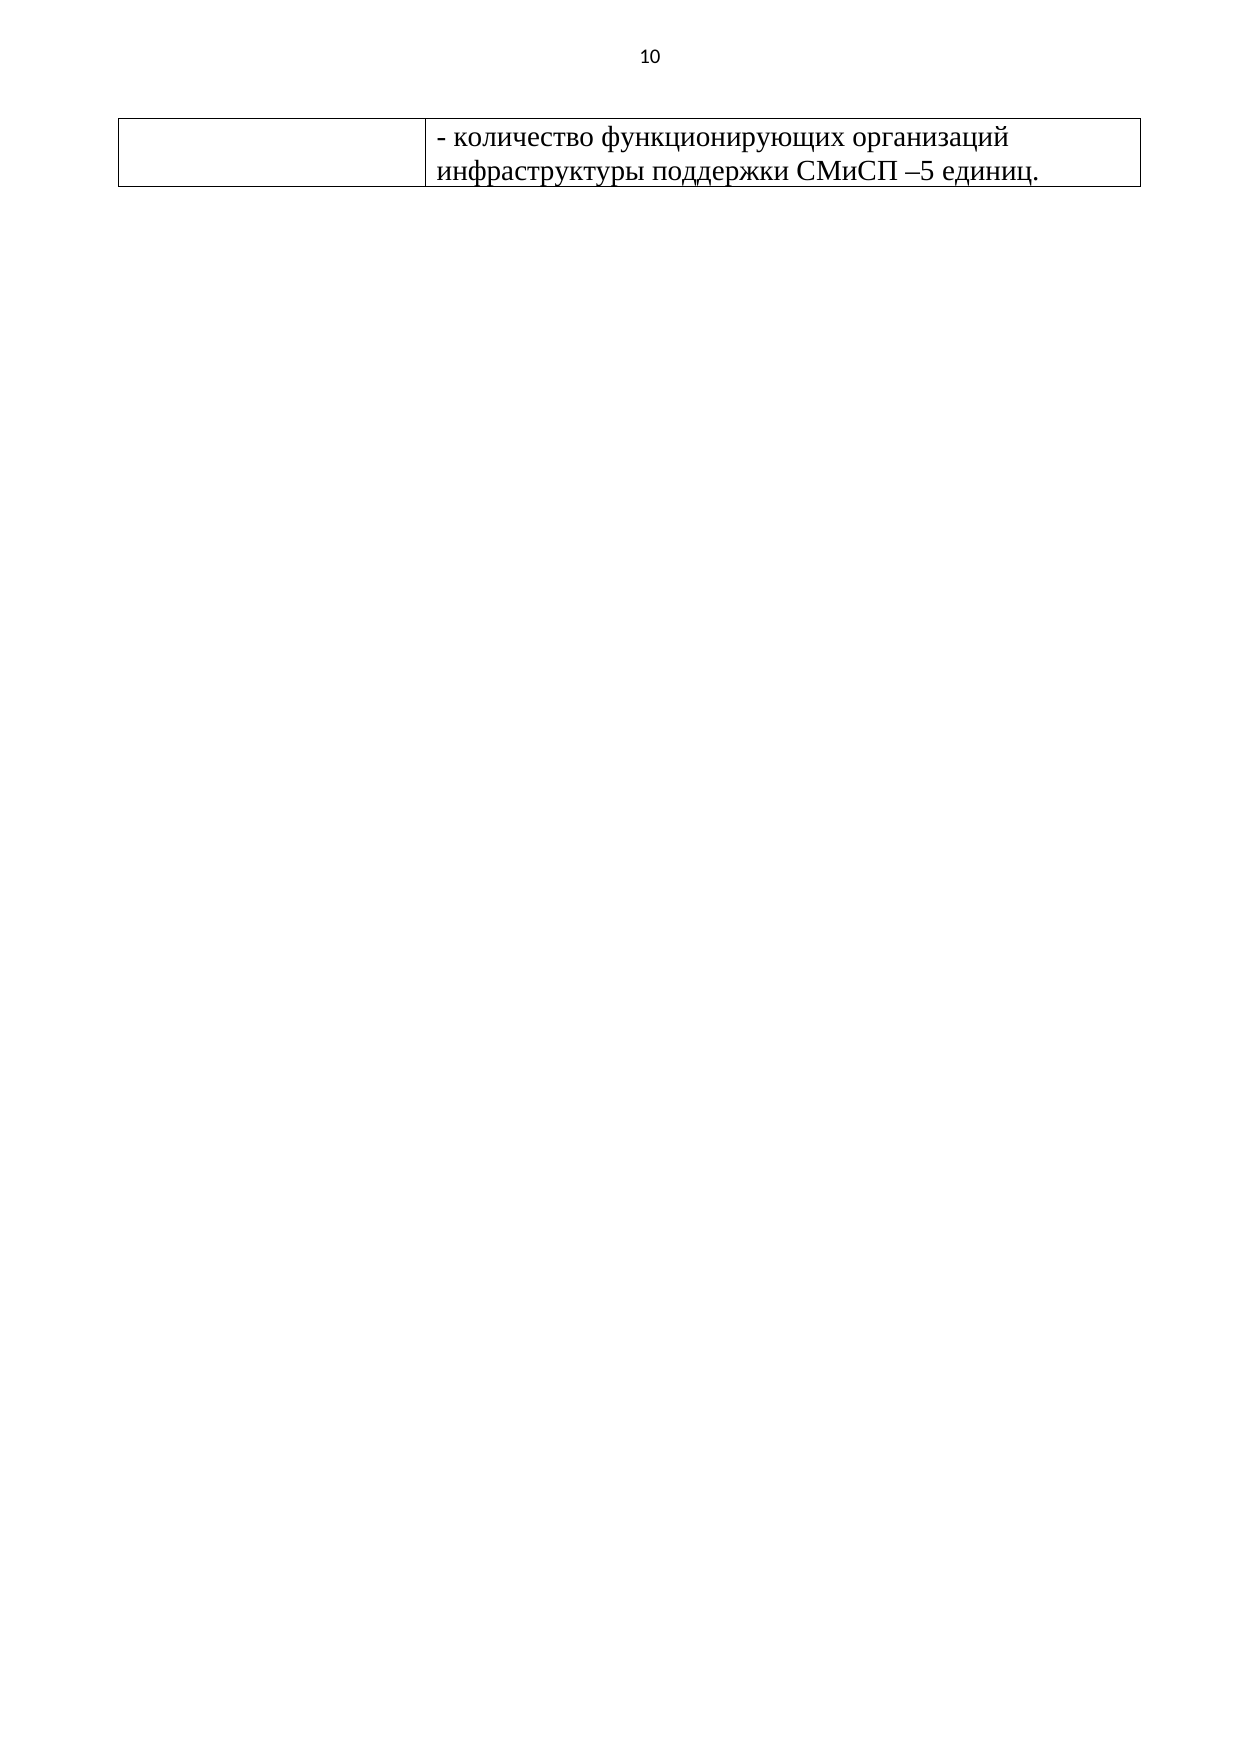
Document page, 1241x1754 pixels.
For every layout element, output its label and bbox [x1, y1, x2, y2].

table_cell [119, 119, 425, 186]
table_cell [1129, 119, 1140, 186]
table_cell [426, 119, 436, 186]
